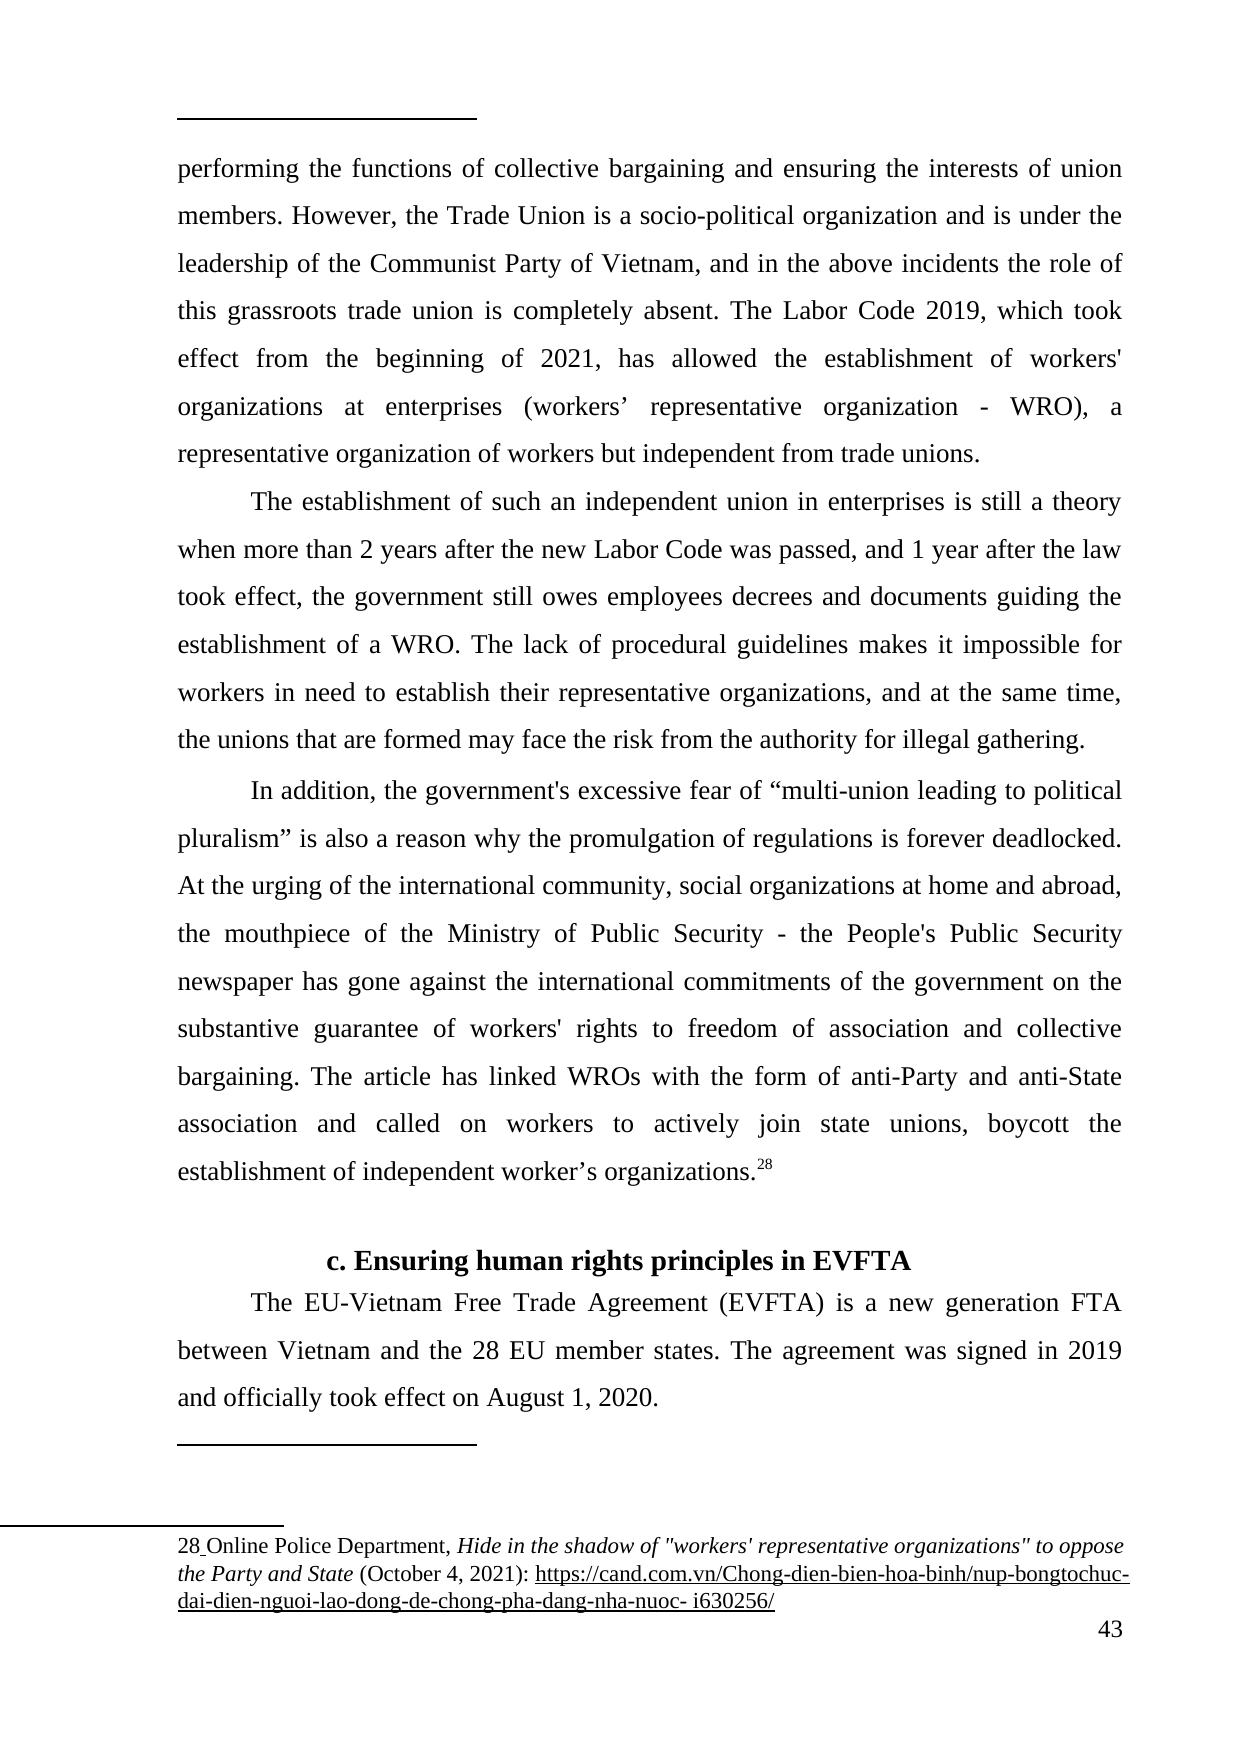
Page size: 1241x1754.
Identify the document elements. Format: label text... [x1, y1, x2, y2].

text performing the functions of collective bargaining and ensuring the interests of union members. However, the Trade Union is a socio-political organization and is under the leadership of the Communist Party of Vietnam, and in the above incidents the role of this grassroots trade union is completely absent. The Labor Code 2019, which took effect from the beginning of 2021, has allowed the establishment of workers' organizations at enterprises (workers’ representative organization - WRO), a representative organization of workers but independent from trade unions. [177, 152, 1123, 468]
subtitle c. Ensuring human rights principles in EVFTA [326, 1243, 1132, 1277]
text In addition, the government's excessive fear of “multi-union leading to political pluralism” is also a reason why the promulgation of regulations is forever deadlocked. At the urging of the international community, social organizations at home and abroad, the mouthpiece of the Ministry of Public Security - the People's Public Security newspaper has gone against the international commitments of the government on the substantive guarantee of workers' rights to freedom of association and collective bargaining. The article has linked WROs with the form of anti-Party and anti-State association and called on workers to actively join state unions, boycott the establishment of independent worker’s organizations. [177, 774, 1123, 1186]
text The EU-Vietnam Free Trade Agreement (EVFTA) is a new generation FTA between Vietnam and the 28 EU member states. The agreement was signed in 2019 and officially took effect on August 1, 2020. [177, 1286, 1123, 1412]
text The establishment of such an independent union in enterprises is still a theory when more than 2 years after the new Labor Code was passed, and 1 year after the law took effect, the government still owes employees decrees and documents guiding the establishment of a WRO. The lack of procedural guidelines makes it impossible for workers in need to establish their representative organizations, and at the same time, the unions that are formed may face the risk from the authority for illegal gathering. [177, 485, 1123, 754]
